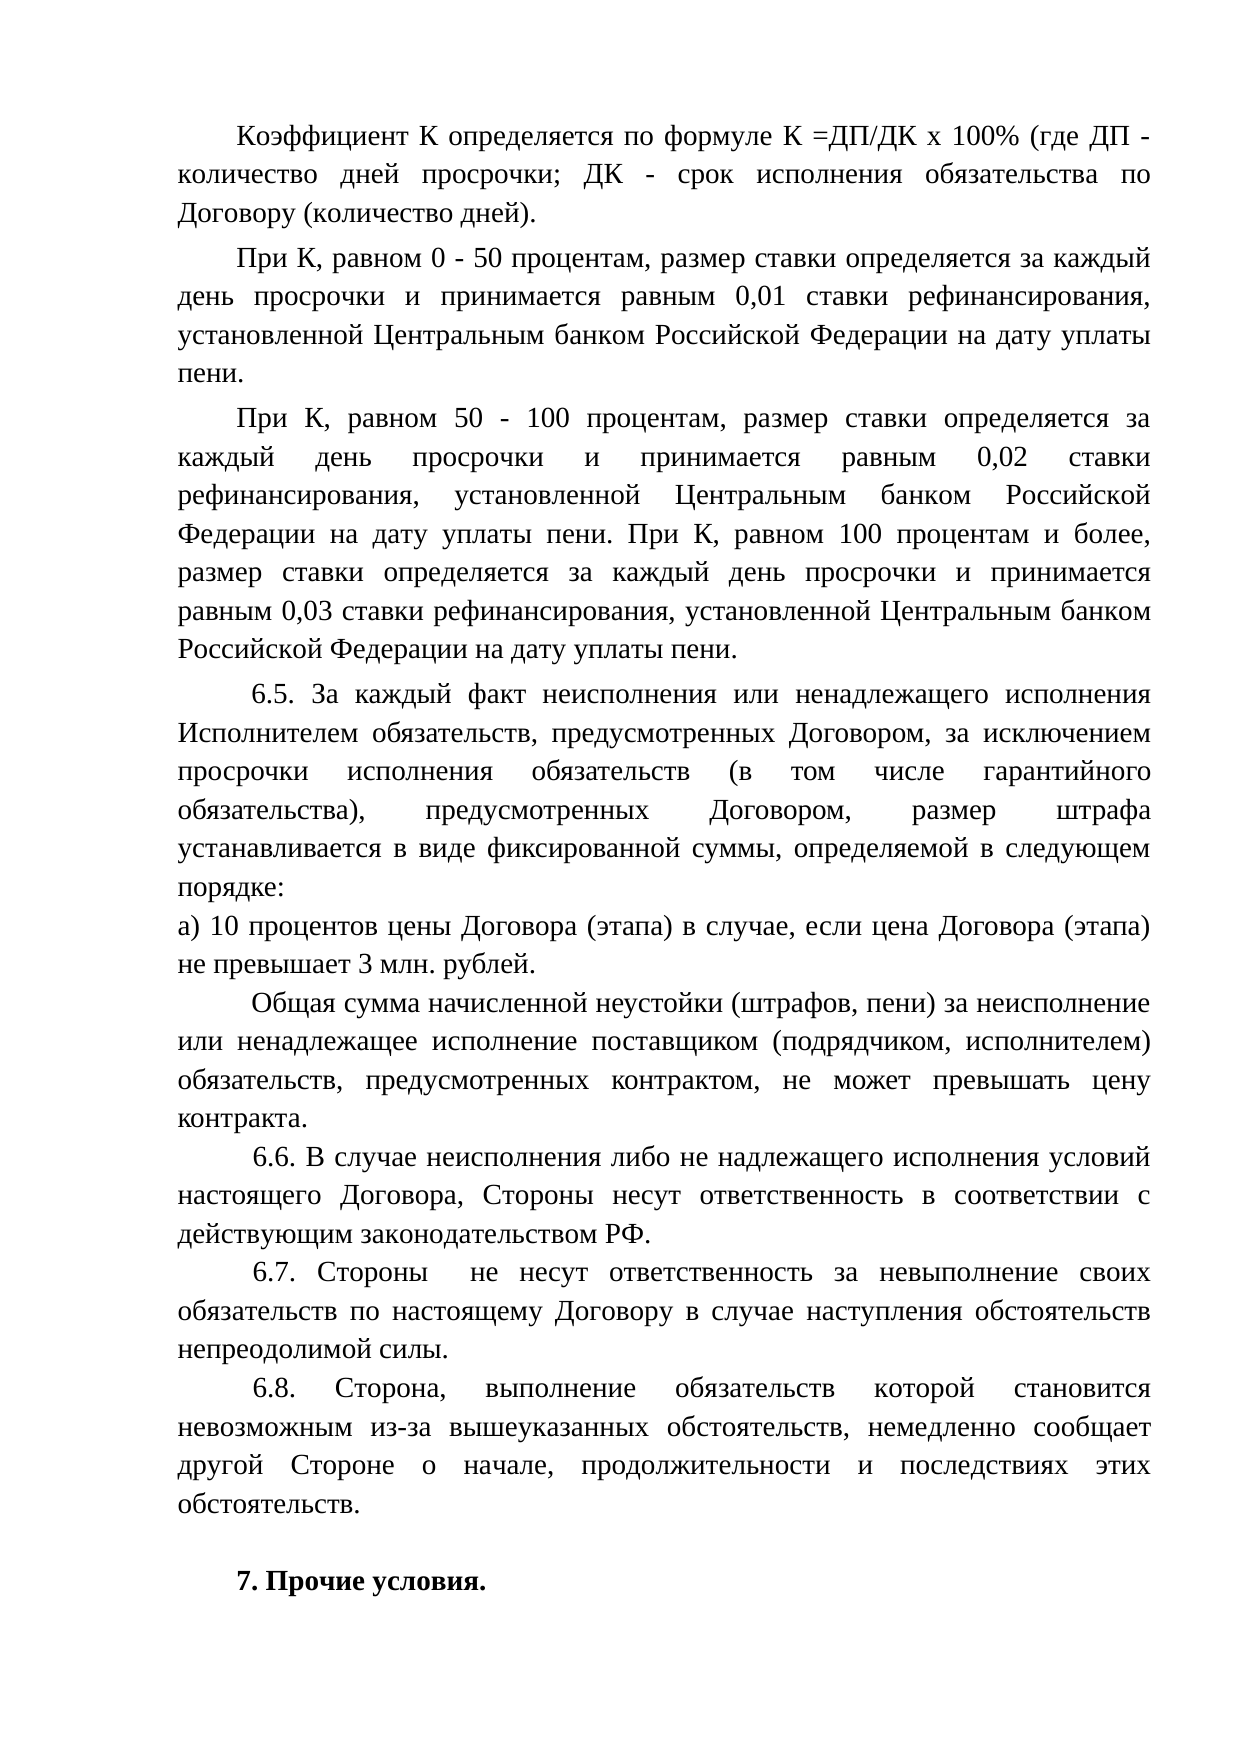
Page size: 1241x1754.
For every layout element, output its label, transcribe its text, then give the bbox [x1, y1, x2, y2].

text 6.8. Сторона, выполнение обязательств которой становится невозможным из-за вышеуказанных обстоятельств, немедленно сообщает другой Стороне о начале, продолжительности и последствиях этих обстоятельств. [177, 1370, 1152, 1519]
text Коэффициент К определяется по формуле К =ДП/ДК х 100% (где ДП - количество дней просрочки; ДК - срок исполнения обязательства по Договору (количество дней). [177, 118, 1152, 229]
text а) 10 процентов цены Договора (этапа) в случае, если цена Договора (этапа) не превышает 3 млн. рублей. [177, 908, 1152, 980]
text 6.6. В случае неисполнения либо не надлежащего исполнения условий настоящего Договора, Стороны несут ответственность в соответствии с действующим законодательством РФ. [177, 1139, 1152, 1249]
text 7. Прочие условия. [177, 1563, 1152, 1596]
text Общая сумма начисленной неустойки (штрафов, пени) за неисполнение или ненадлежащее исполнение поставщиком (подрядчиком, исполнителем) обязательств, предусмотренных контрактом, не может превышать цену контракта. [177, 985, 1152, 1134]
text При К, равном 0 - 50 процентам, размер ставки определяется за каждый день просрочки и принимается равным 0,01 ставки рефинансирования, установленной Центральным банком Российской Федерации на дату уплаты пени. [177, 240, 1152, 389]
text 6.7. Стороны не несут ответственность за невыполнение своих обязательств по настоящему Договору в случае наступления обстоятельств непреодолимой силы. [177, 1254, 1152, 1365]
text При К, равном 50 - 100 процентам, размер ставки определяется за каждый день просрочки и принимается равным 0,02 ставки рефинансирования, установленной Центральным банком Российской Федерации на дату уплаты пени. При К, равном 100 процентам и более, размер ставки определяется за каждый день просрочки и принимается равным 0,03 ставки рефинансирования, установленной Центральным банком Российской Федерации на дату уплаты пени. [177, 400, 1152, 665]
text 6.5. За каждый факт неисполнения или ненадлежащего исполнения Исполнителем обязательств, предусмотренных Договором, за исключением просрочки исполнения обязательств (в том числе гарантийного обязательства), предусмотренных Договором, размер штрафа устанавливается в виде фиксированной суммы, определяемой в следующем порядке: [177, 676, 1152, 903]
